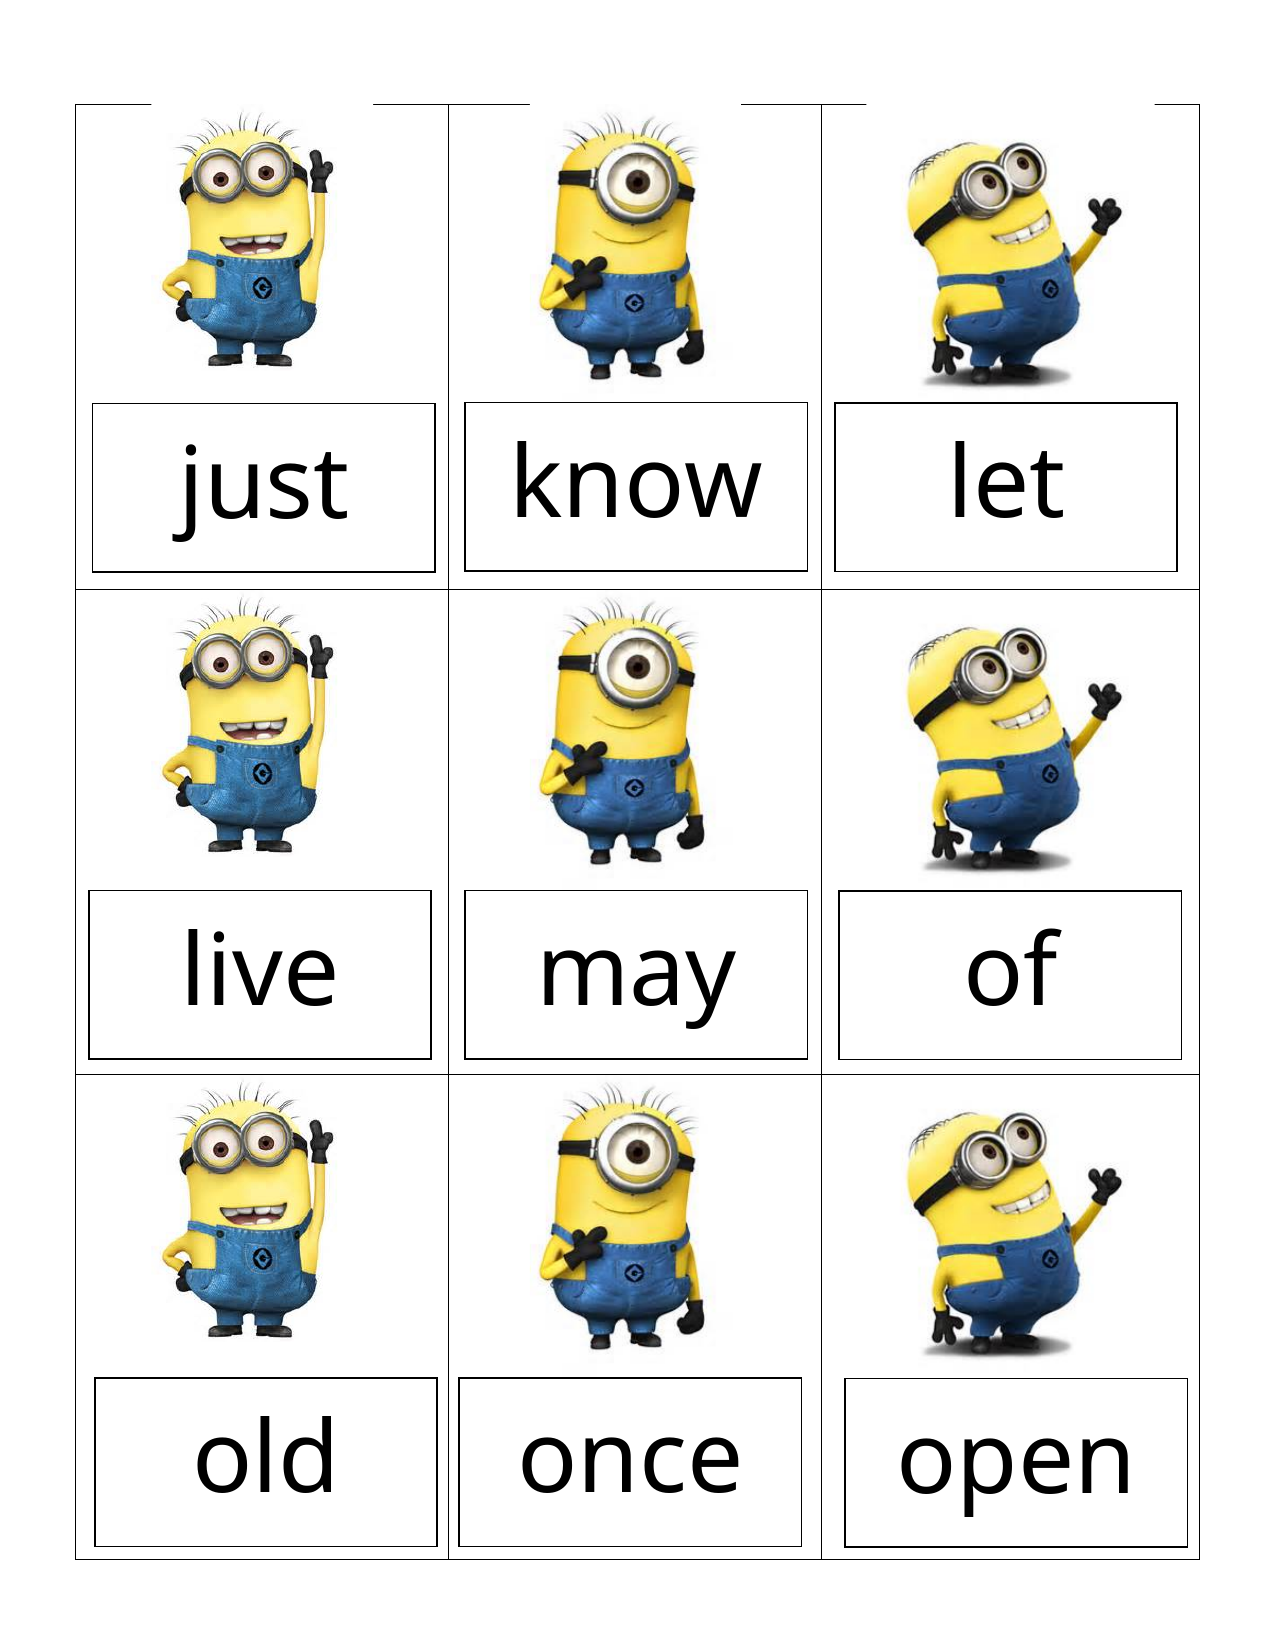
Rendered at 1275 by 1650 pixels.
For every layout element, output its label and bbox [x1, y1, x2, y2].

table_cell [822, 590, 1199, 1074]
picture [151, 1075, 374, 1342]
picture [529, 1075, 741, 1377]
table_cell [449, 590, 821, 1074]
table_header [449, 105, 821, 589]
picture [866, 1075, 1155, 1378]
picture [151, 104, 374, 371]
picture [866, 590, 1155, 890]
table_cell [76, 590, 448, 1074]
table_cell [822, 1075, 1199, 1559]
table_header [822, 105, 1199, 589]
picture [529, 104, 741, 402]
table_header [76, 105, 448, 589]
table_cell [76, 1075, 448, 1559]
picture [866, 104, 1155, 402]
picture [151, 590, 374, 857]
picture [529, 590, 741, 890]
table_cell [449, 1075, 821, 1559]
